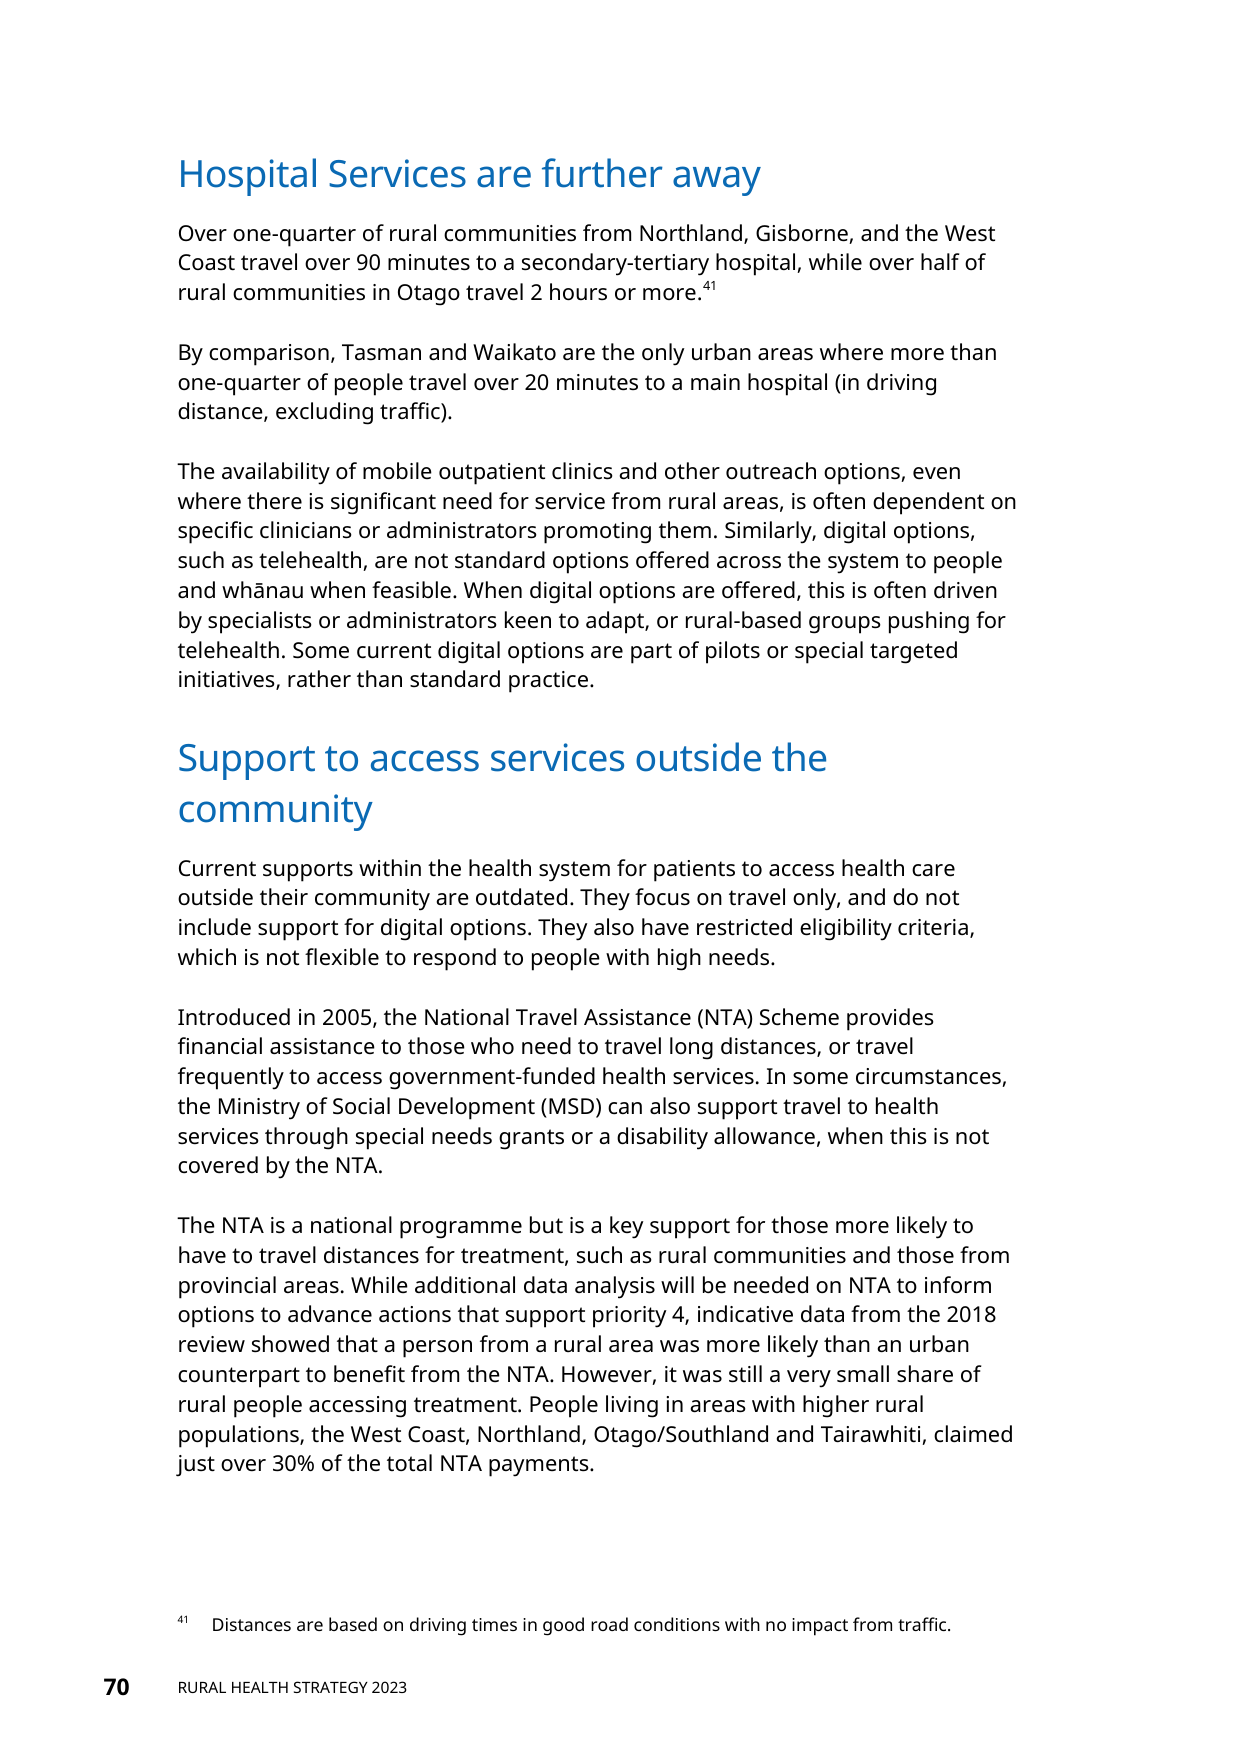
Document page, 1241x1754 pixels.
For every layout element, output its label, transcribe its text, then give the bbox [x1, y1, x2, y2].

text Introduced in 2005, the National Travel Assistance (NTA) Scheme provides financial assistance to those who need to travel long distances, or travel frequently to access government-funded health services. In some circumstances, the Ministry of Social Development (MSD) can also support travel to health services through special needs grants or a disability allowance, when this is not covered by the NTA. [177, 1001, 1019, 1180]
text Over one-quarter of rural communities from Northland, Gisborne, and the West Coast travel over 90 minutes to a secondary-tertiary hospital, while over half of rural communities in Otago travel 2 hours or more. [177, 217, 1019, 307]
text The NTA is a national programme but is a key support for those more likely to have to travel distances for treatment, such as rural communities and those from provincial areas. While additional data analysis will be needed on NTA to inform options to advance actions that support priority 4, indicative data from the 2018 review showed that a person from a rural area was more likely than an urban counterpart to benefit from the NTA. However, it was still a very small share of rural people accessing treatment. People living in areas with higher rural populations, the West Coast, Northland, Otago/Southland and Tairawhiti, claimed just over 30% of the total NTA payments. [177, 1210, 1019, 1478]
subtitle Support to access services outside the community [177, 732, 1019, 834]
text The availability of mobile outpatient clinics and other outreach options, even where there is significant need for service from rural areas, is often dependent on specific clinicians or administrators promoting them. Similarly, digital options, such as telehealth, are not standard options offered across the system to people and whānau when feasible. When digital options are offered, this is often driven by specialists or administrators keen to adapt, or rural-based groups pushing for telehealth. Some current digital options are part of pilots or special targeted initiatives, rather than standard practice. [177, 456, 1019, 694]
text Current supports within the health system for patients to access health care outside their community are outdated. They focus on travel only, and do not include support for digital options. They also have restricted eligibility criteria, which is not flexible to respond to people with high needs. [177, 852, 1019, 972]
text By comparison, Tasman and Waikato are the only urban areas where more than one-quarter of people travel over 20 minutes to a main hospital (in driving distance, excluding traffic). [177, 337, 1019, 426]
subtitle Hospital Services are further away [177, 148, 1019, 199]
